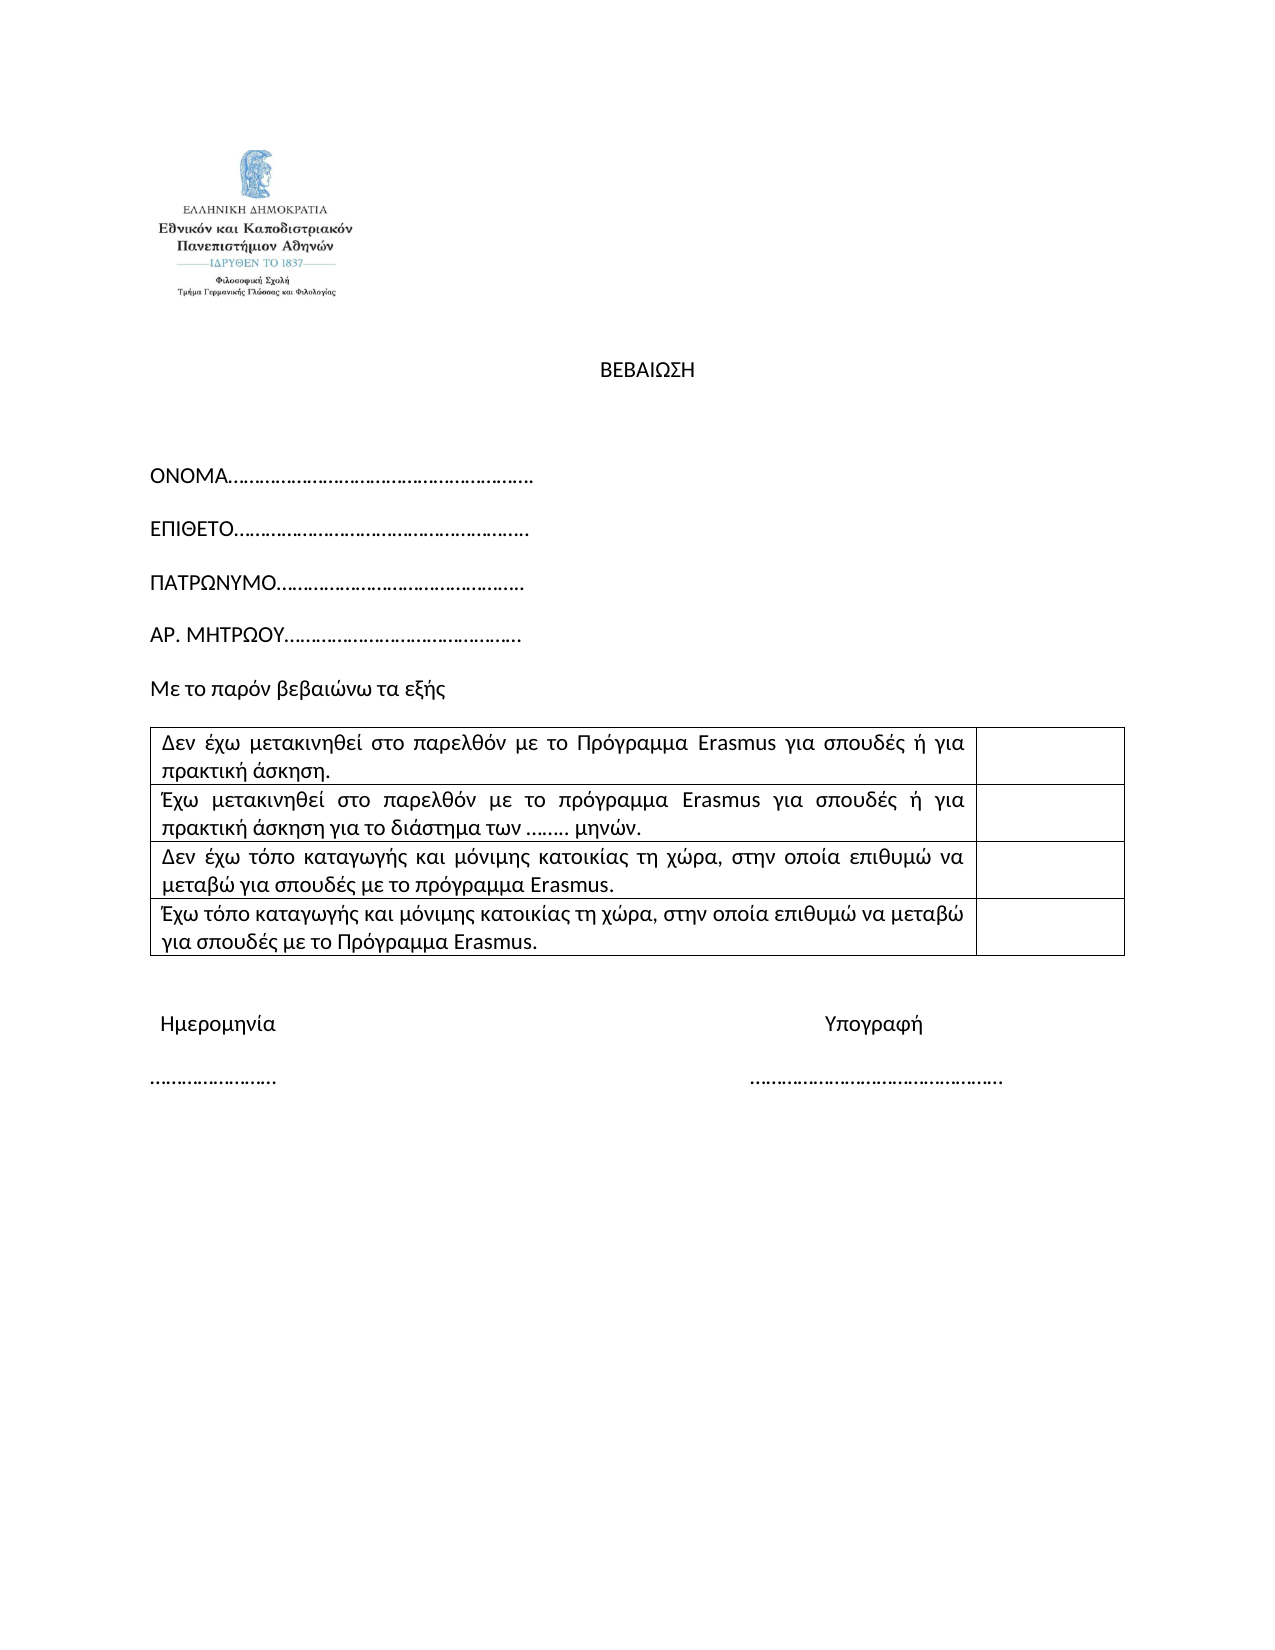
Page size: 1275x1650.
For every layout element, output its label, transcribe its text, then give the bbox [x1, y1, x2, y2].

table_cell [977, 899, 1124, 955]
table_cell Έχω τόπο καταγωγής και μόνιμης κατοικίας τη χώρα, στην οποία επιθυμώ να μεταβώ για σπουδές με το Πρόγραμμα Erasmus. [151, 899, 976, 955]
table_cell Δεν έχω τόπο καταγωγής και μόνιμης κατοικίας τη χώρα, στην οποία επιθυμώ να μεταβώ για σπουδές με το πρόγραμμα Erasmus. [151, 842, 976, 898]
table_cell [977, 785, 1124, 841]
table_cell [977, 842, 1124, 898]
text ΠΑΤΡΩΝΥΜΟ……………………………………….. [150, 568, 1125, 596]
text …………………… ………………………………………… [150, 1062, 1125, 1090]
text Με το παρόν βεβαιώνω τα εξής [150, 674, 1125, 702]
text ΕΠΙΘΕΤΟ……………………………………………….. [150, 514, 1125, 543]
text Ημερομηνία Υπογραφή [150, 1009, 1125, 1037]
text ΟΝΟΜΑ…………………………………………………. [150, 462, 1125, 489]
table_header [977, 728, 1124, 784]
picture [150, 150, 363, 299]
table_header Δεν έχω μετακινηθεί στο παρελθόν με το Πρόγραμμα Erasmus για σπουδές ή για πρακτική άσκηση. [151, 728, 976, 784]
text ΒΕΒΑΙΩΣΗ [525, 356, 1125, 383]
table_cell Έχω μετακινηθεί στο παρελθόν με το πρόγραμμα Erasmus για σπουδές ή για πρακτική άσκηση για το διάστημα των …….. μηνών. [151, 785, 976, 841]
text ΑΡ. ΜΗΤΡΩΟΥ……………………………………… [150, 621, 1125, 649]
